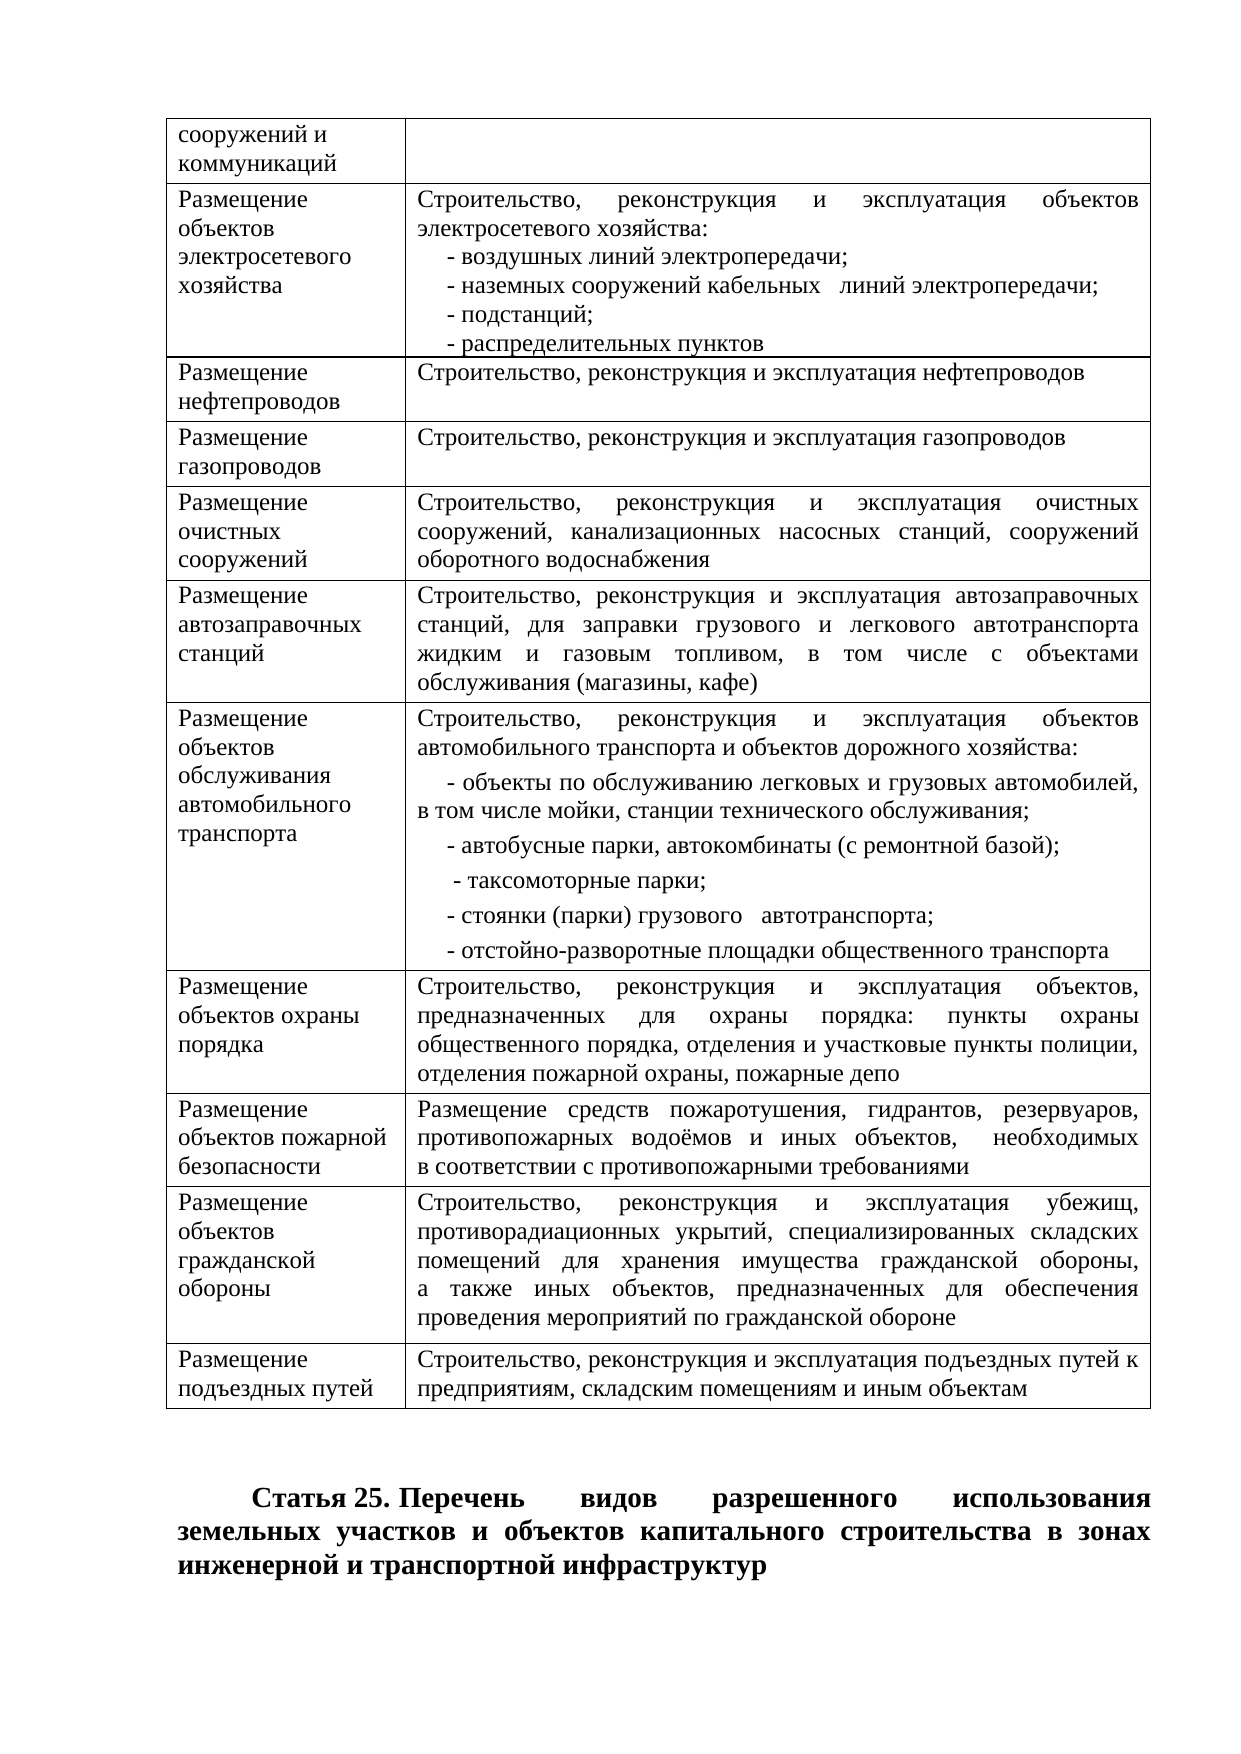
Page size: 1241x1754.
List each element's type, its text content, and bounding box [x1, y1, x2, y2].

table_cell Размещение подъездных путей [167, 1344, 405, 1408]
table_cell Размещение объектов охраны порядка [167, 971, 405, 1093]
table_cell Размещение газопроводов [167, 422, 405, 486]
table_cell Строительство, реконструкция и эксплуатация автозаправочных станций, для заправки грузового и легкового автотранспорта жидким и газовым топливом, в том числе с объектами обслуживания (магазины, кафе) [406, 581, 1150, 702]
table_cell Строительство, реконструкция и эксплуатация объектов, предназначенных для охраны порядка: пункты охраны общественного порядка, отделения и участковые пункты полиции, отделения пожарной охраны, пожарные депо [406, 971, 1150, 1093]
table_cell Размещение автозаправочных станций [167, 581, 405, 702]
table_cell Размещение объектов гражданской обороны [167, 1187, 405, 1343]
table_cell Строительство, реконструкция и эксплуатация очистных сооружений, канализационных насосных станций, сооружений оборотного водоснабжения [406, 487, 1150, 579]
table_cell Строительство, реконструкция и эксплуатация подъездных путей к предприятиям, складским помещениям и иным объектам [406, 1344, 1150, 1408]
table_cell Строительство, реконструкция и эксплуатация убежищ, противорадиационных укрытий, специализированных складских помещений для хранения имущества гражданской обороны, а также иных объектов, предназначенных для обеспечения проведения мероприятий по гражданской обороне [406, 1187, 1150, 1343]
table_cell Строительство, реконструкция и эксплуатация объектов автомобильного транспорта и объектов дорожного хозяйства: - объекты по обслуживанию легковых и грузовых автомобилей, в том числе мойки, станции технического обслуживания; - автобусные парки, автокомбинаты (с ремонтной базой); - таксомоторные парки; - стоянки (парки) грузового автотранспорта; - отстойно-разворотные площадки общественного транспорта [406, 703, 1150, 970]
table_cell Строительство, реконструкция и эксплуатация объектов электросетевого хозяйства: - воздушных линий электропередачи; - наземных сооружений кабельных линий электропередачи; - подстанций; - распределительных пунктов [406, 184, 1150, 356]
table_cell Размещение средств пожаротушения, гидрантов, резервуаров, противопожарных водоёмов и иных объектов, необходимых в соответствии с противопожарными требованиями [406, 1094, 1150, 1186]
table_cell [167, 119, 405, 183]
table_cell Размещение нефтепроводов [167, 358, 405, 421]
list Перечень видов разрешенного использования земельных участков и объектов капитального строительства в зонах инженерной и транспортной инфраструктур [177, 1480, 1152, 1580]
table_cell Размещение объектов электросетевого хозяйства [167, 184, 405, 356]
table_cell Строительство, реконструкция и эксплуатация газопроводов [406, 422, 1150, 486]
table_cell Размещение объектов обслуживания автомобильного транспорта [167, 703, 405, 970]
table_cell Строительство, реконструкция и эксплуатация нефтепроводов [406, 358, 1150, 421]
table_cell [406, 119, 1150, 183]
table_cell Размещение объектов пожарной безопасности [167, 1094, 405, 1186]
table_cell Размещение очистных сооружений [167, 487, 405, 579]
